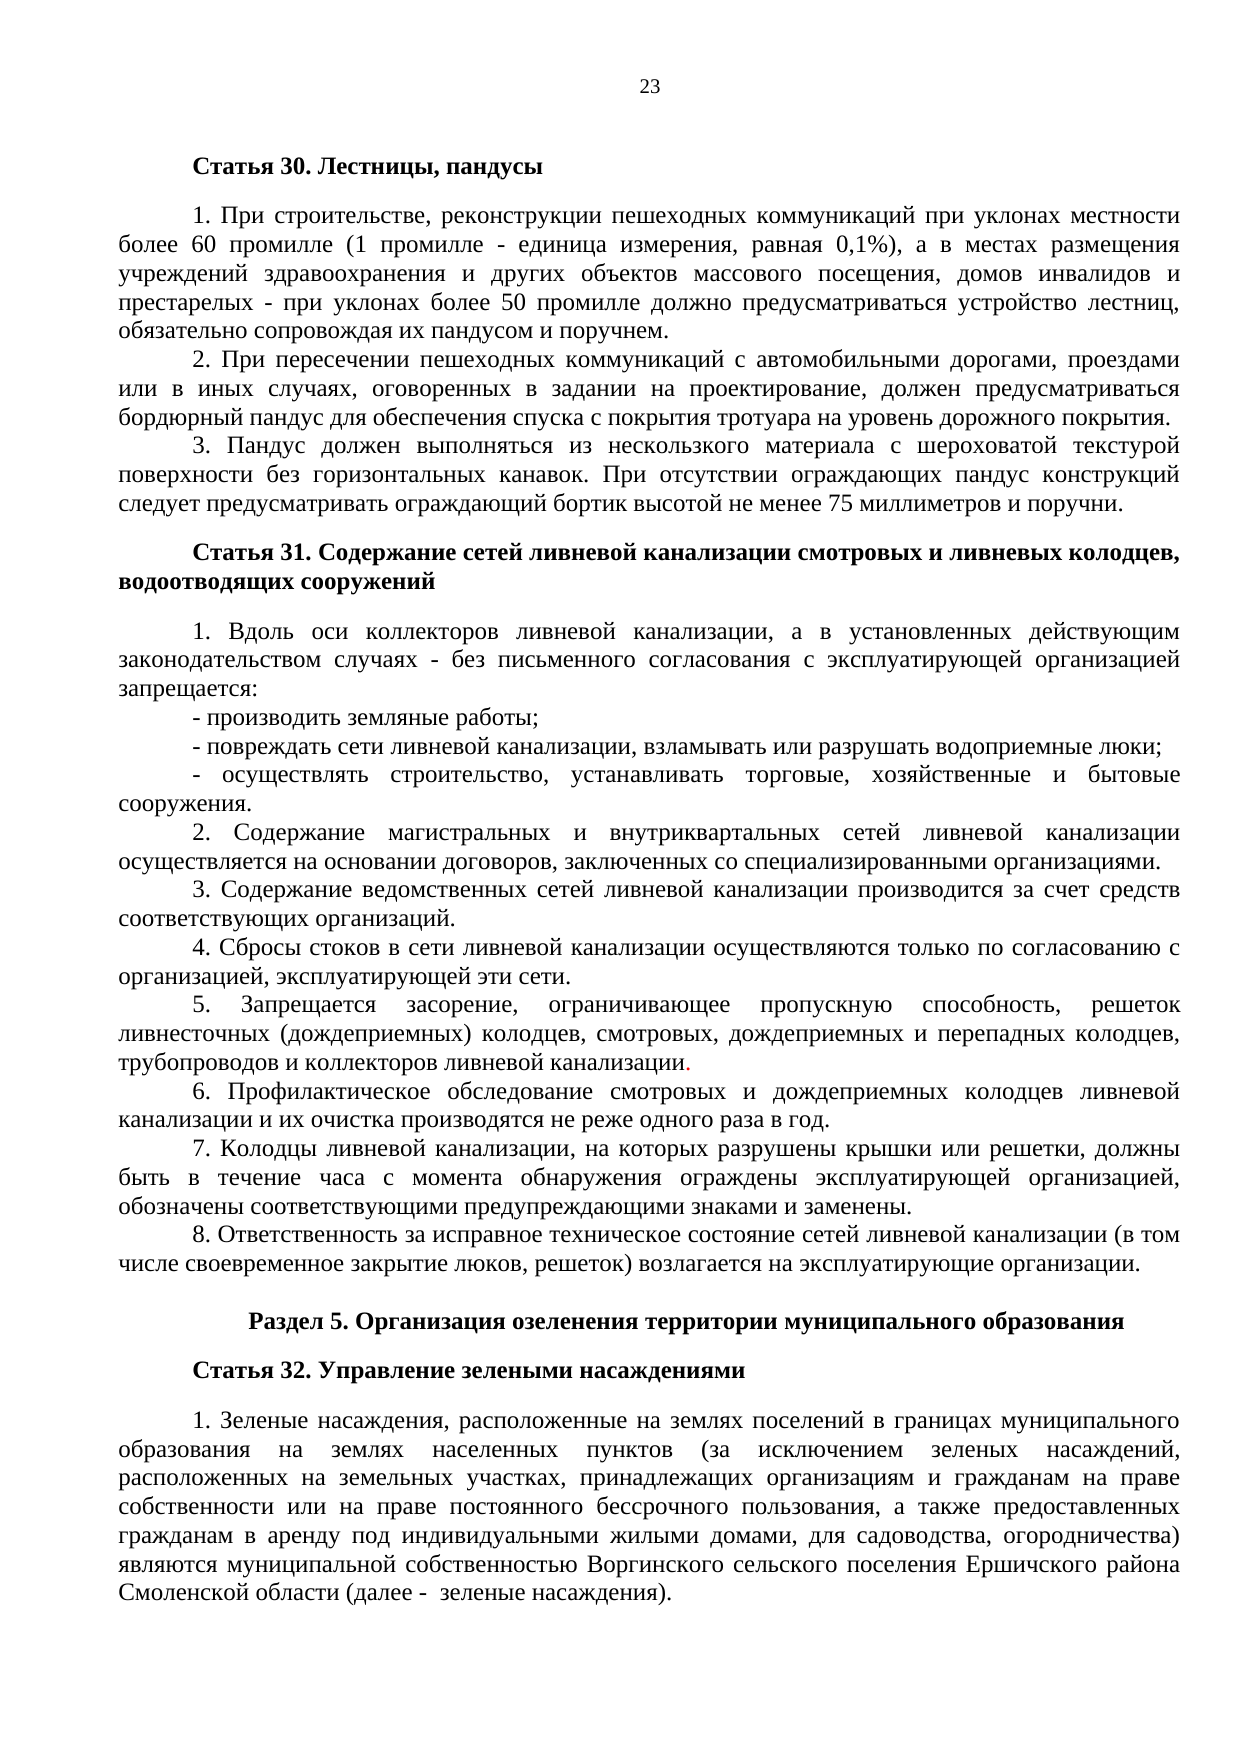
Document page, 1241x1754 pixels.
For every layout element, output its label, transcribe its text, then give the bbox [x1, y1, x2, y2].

text 3. Пандус должен выполняться из нескользкого материала с шероховатой текстурой поверхности без горизонтальных канавок. При отсутствии ограждающих пандус конструкций следует предусматривать ограждающий бортик высотой не менее 75 миллиметров и поручни. [118, 430, 1181, 517]
text - повреждать сети ливневой канализации, взламывать или разрушать водоприемные люки; [118, 731, 1181, 759]
text - производить земляные работы; [118, 702, 1181, 731]
text 2. При пересечении пешеходных коммуникаций с автомобильными дорогами, проездами или в иных случаях, оговоренных в задании на проектирование, должен предусматриваться бордюрный пандус для обеспечения спуска с покрытия тротуара на уровень дорожного покрытия. [118, 344, 1181, 430]
text Статья 31. Содержание сетей ливневой канализации смотровых и ливневых колодцев, водоотводящих сооружений [118, 537, 1181, 595]
text 5. Запрещается засорение, ограничивающее пропускную способность, решеток ливнесточных (дождеприемных) колодцев, смотровых, дождеприемных и перепадных колодцев, трубопроводов и коллекторов ливневой канализации. [118, 989, 1181, 1076]
text 3. Содержание ведомственных сетей ливневой канализации производится за счет средств соответствующих организаций. [118, 874, 1181, 932]
text Статья 32. Управление зелеными насаждениями [118, 1355, 1181, 1384]
text 6. Профилактическое обследование смотровых и дождеприемных колодцев ливневой канализации и их очистка производятся не реже одного раза в год. [118, 1076, 1181, 1133]
text Статья 30. Лестницы, пандусы [118, 151, 1181, 179]
text 7. Колодцы ливневой канализации, на которых разрушены крышки или решетки, должны быть в течение часа с момента обнаружения ограждены эксплуатирующей организацией, обозначены соответствующими предупреждающими знаками и заменены. [118, 1133, 1181, 1219]
text 2. Содержание магистральных и внутриквартальных сетей ливневой канализации осуществляется на основании договоров, заключенных со специализированными организациями. [118, 817, 1181, 874]
text 8. Ответственность за исправное техническое состояние сетей ливневой канализации (в том числе своевременное закрытие люков, решеток) возлагается на эксплуатирующие организации. [118, 1219, 1181, 1277]
text 4. Сбросы стоков в сети ливневой канализации осуществляются только по согласованию с организацией, эксплуатирующей эти сети. [118, 932, 1181, 989]
text 1. При строительстве, реконструкции пешеходных коммуникаций при уклонах местности более 60 промилле (1 промилле - единица измерения, равная 0,1%), а в местах размещения учреждений здравоохранения и других объектов массового посещения, домов инвалидов и престарелых - при уклонах более 50 промилле должно предусматриваться устройство лестниц, обязательно сопровождая их пандусом и поручнем. [118, 200, 1181, 344]
text 1. Вдоль оси коллекторов ливневой канализации, а в установленных действующим законодательством случаях - без письменного согласования с эксплуатирующей организацией запрещается: [118, 616, 1181, 702]
text Раздел 5. Организация озеленения территории муниципального образования [118, 1306, 1181, 1334]
text - осуществлять строительство, устанавливать торговые, хозяйственные и бытовые сооружения. [118, 759, 1181, 817]
text 1. Зеленые насаждения, расположенные на землях поселений в границах муниципального образования на землях населенных пунктов (за исключением зеленых насаждений, расположенных на земельных участках, принадлежащих организациям и гражданам на праве собственности или на праве постоянного бессрочного пользования, а также предоставленных гражданам в аренду под индивидуальными жилыми домами, для садоводства, огородничества) являются муниципальной собственностью Воргинского сельского поселения Ершичского района Смоленской области (далее - зеленые насаждения). [118, 1405, 1181, 1606]
